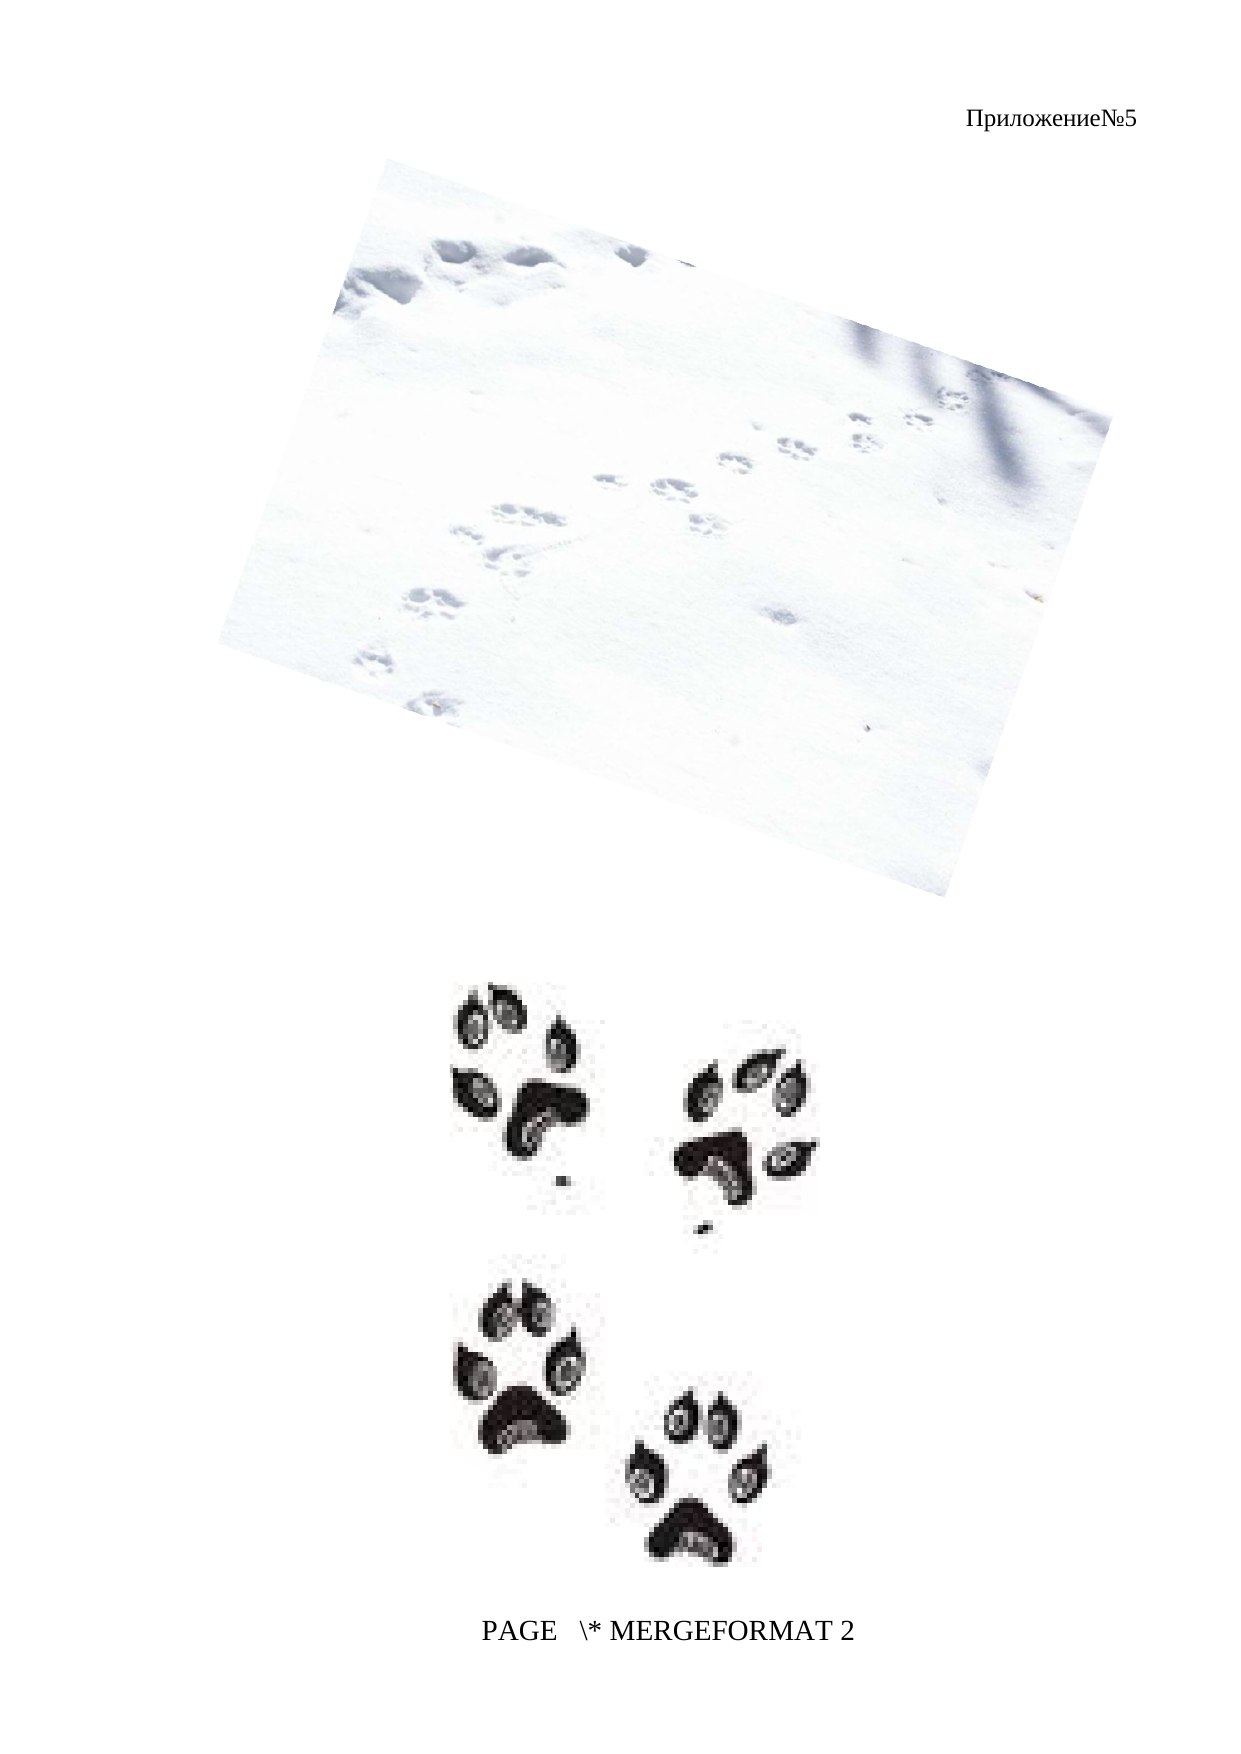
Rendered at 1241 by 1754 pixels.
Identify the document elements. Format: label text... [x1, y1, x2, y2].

picture [449, 982, 821, 1567]
picture [218, 159, 1113, 897]
text Приложение№5 [192, 103, 1137, 132]
